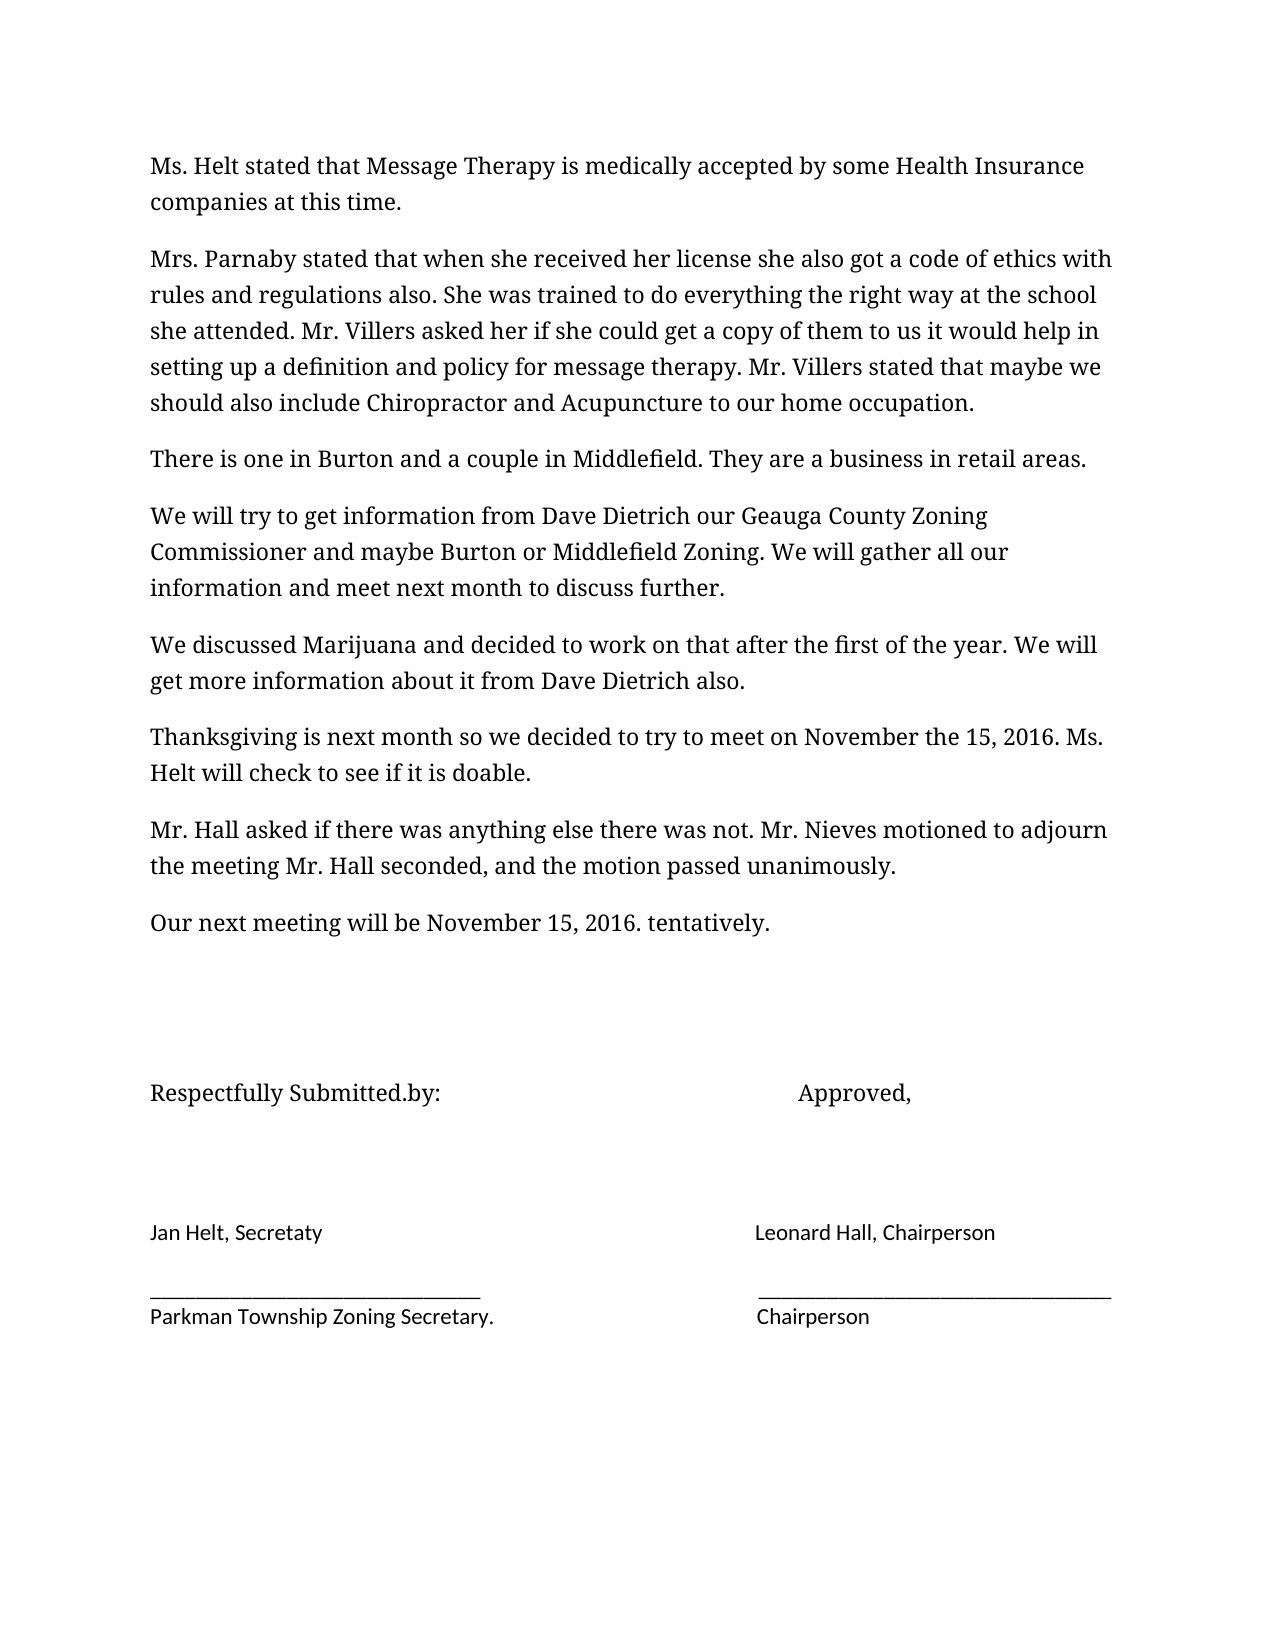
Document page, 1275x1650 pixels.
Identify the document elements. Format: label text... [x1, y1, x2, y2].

text Mrs. Parnaby stated that when she received her license she also got a code of ethics with rules and regulations also. She was trained to do everything the right way at the school she attended. Mr. Villers asked her if she could get a copy of them to us it would help in setting up a definition and policy for message therapy. Mr. Villers stated that maybe we should also include Chiropractor and Acupuncture to our home occupation. [150, 243, 1125, 418]
text We will try to get information from Dave Dietrich our Geauga County Zoning Commissioner and maybe Burton or Middlefield Zoning. We will gather all our information and meet next month to discuss further. [150, 500, 1125, 603]
text Our next meeting will be November 15, 2016. tentatively. [150, 907, 1125, 938]
text There is one in Burton and a couple in Middlefield. They are a business in retail areas. [150, 443, 1125, 474]
text Ms. Helt stated that Message Therapy is medically accepted by some Health Insurance companies at this time. [150, 150, 1125, 217]
text Thanksgiving is next month so we decided to try to meet on November the 15, 2016. Ms. Helt will check to see if it is doable. [150, 721, 1125, 788]
text Mr. Hall asked if there was anything else there was not. Mr. Nieves motioned to adjourn the meeting Mr. Hall seconded, and the motion passed unanimously. [150, 814, 1125, 881]
text Jan Helt, Secretaty Leonard Hall, Chairperson [150, 1218, 1125, 1246]
text _____________________________ _______________________________ [150, 1274, 1125, 1302]
text Parkman Township Zoning Secretary. Chairperson [150, 1302, 1125, 1330]
text We discussed Marijuana and decided to work on that after the first of the year. We will get more information about it from Dave Dietrich also. [150, 629, 1125, 696]
text Respectfully Submitted.by: Approved, [150, 1077, 1125, 1108]
